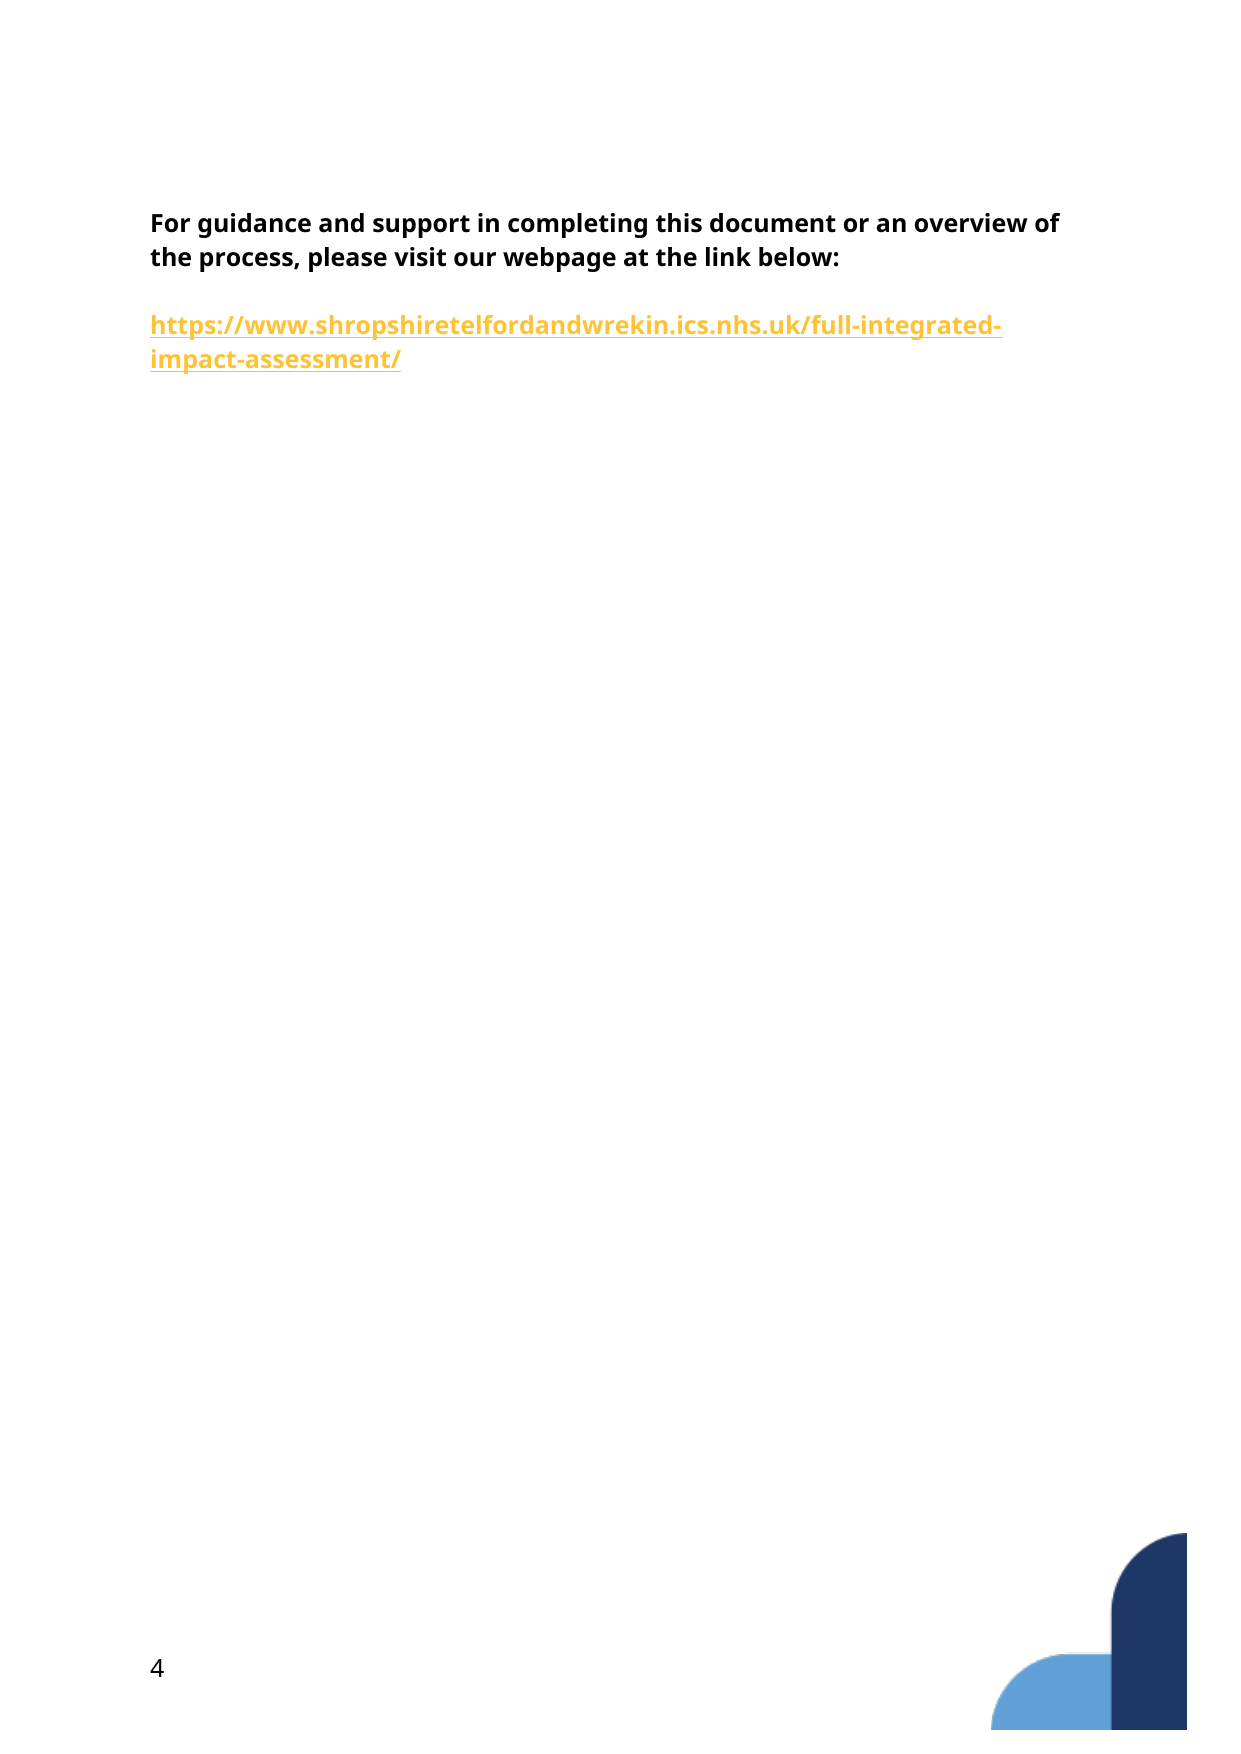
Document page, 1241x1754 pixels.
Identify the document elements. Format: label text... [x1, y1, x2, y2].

text For guidance and support in completing this document or an overview of the process, please visit our webpage at the link below: [150, 206, 1090, 274]
text https://www.shropshiretelfordandwrekin.ics.nhs.uk/full-integrated-impact-assessment/ [150, 308, 1090, 376]
